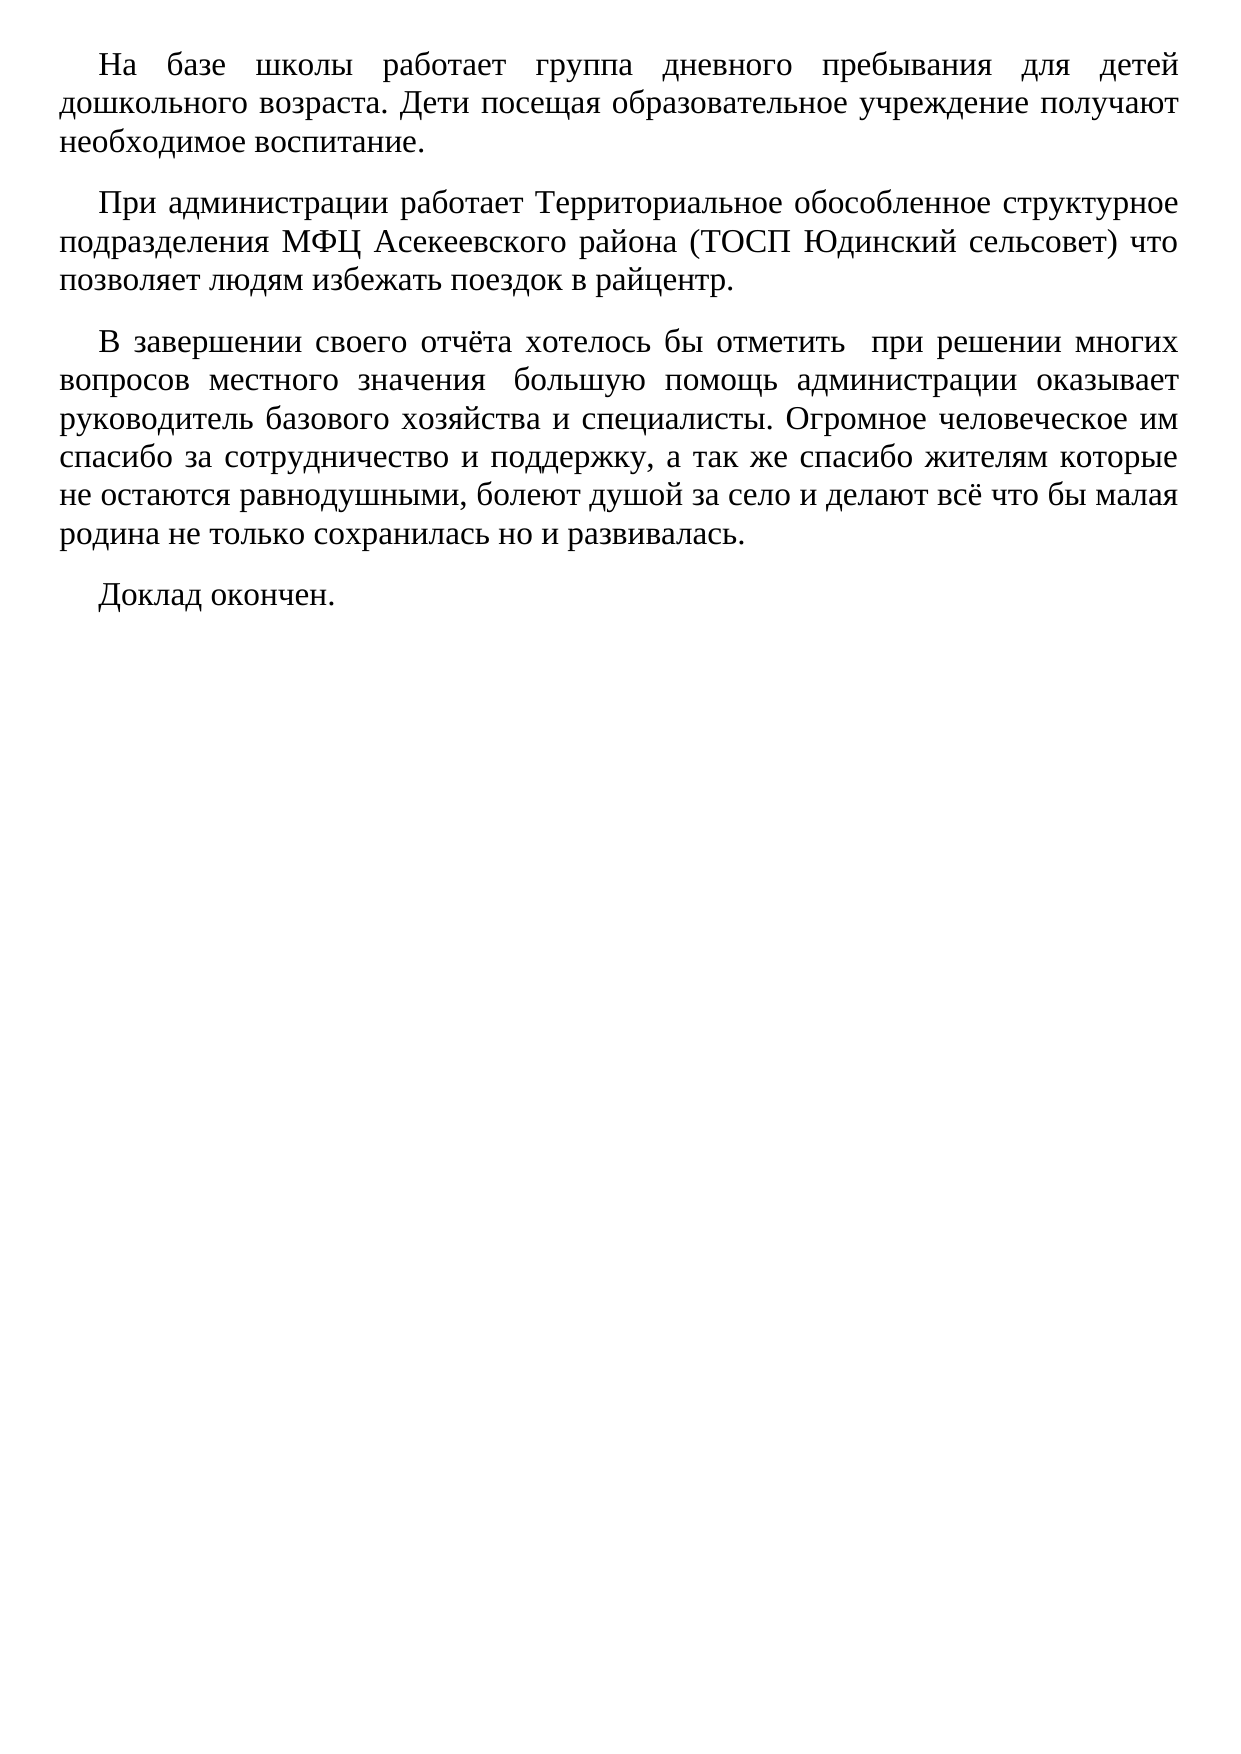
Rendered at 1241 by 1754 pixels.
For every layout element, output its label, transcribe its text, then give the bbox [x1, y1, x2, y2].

text Доклад окончен. [59, 575, 1179, 613]
text В завершении своего отчёта хотелось бы отметить при решении многих вопросов местного значения большую помощь администрации оказывает руководитель базового хозяйства и специалисты. Огромное человеческое им спасибо за сотрудничество и поддержку, а так же спасибо жителям которые не остаются равнодушными, болеют душой за село и делают всё что бы малая родина не только сохранилась но и развивалась. [59, 321, 1179, 551]
text На базе школы работает группа дневного пребывания для детей дошкольного возраста. Дети посещая образовательное учреждение получают необходимое воспитание. [59, 44, 1179, 159]
text При администрации работает Территориальное обособленное структурное подразделения МФЦ Асекеевского района (ТОСП Юдинский сельсовет) что позволяет людям избежать поездок в райцентр. [59, 183, 1179, 298]
